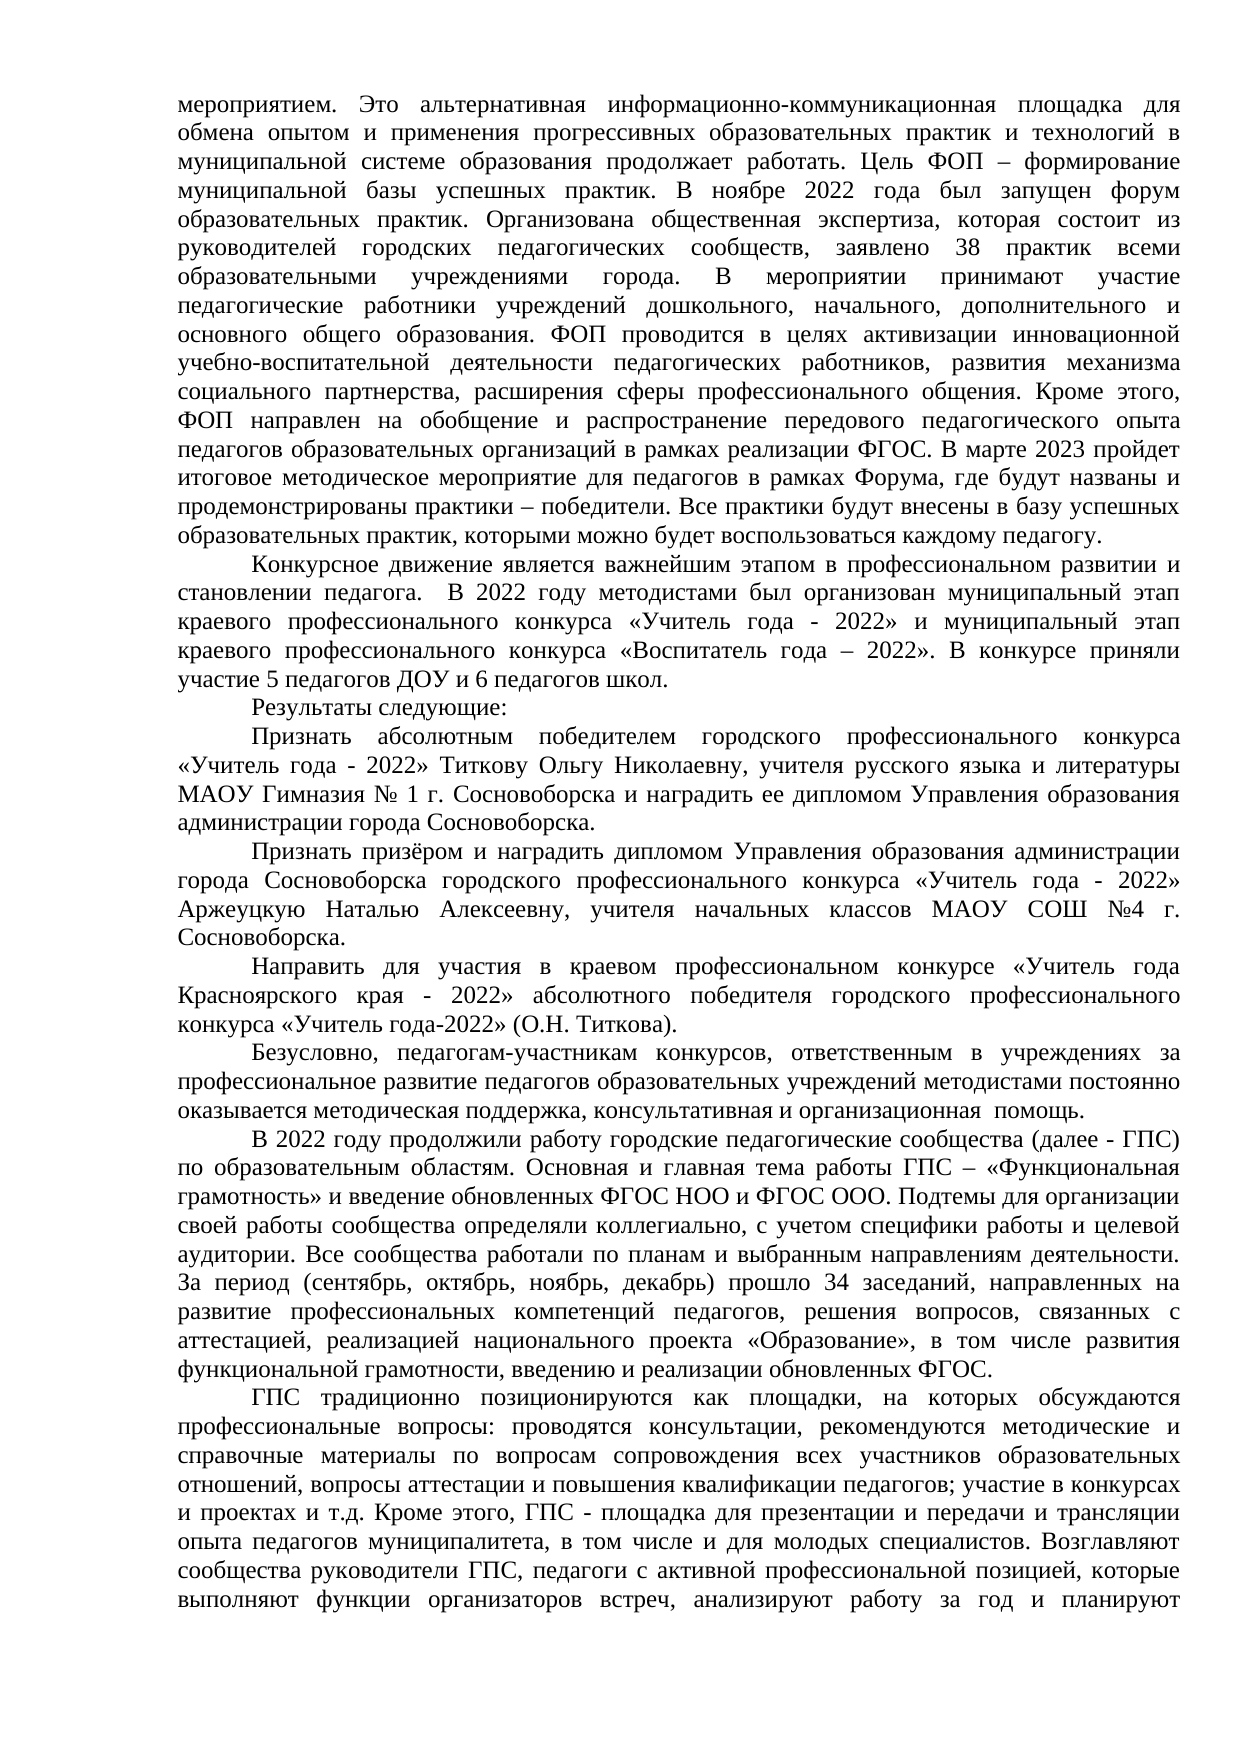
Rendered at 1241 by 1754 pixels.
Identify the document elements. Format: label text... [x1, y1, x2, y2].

text Результаты следующие: [177, 692, 1181, 721]
text Безусловно, педагогам-участникам конкурсов, ответственным в учреждениях за профессиональное развитие педагогов образовательных учреждений методистами постоянно оказывается методическая поддержка, консультативная и организационная помощь. [177, 1037, 1181, 1124]
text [177, 89, 1181, 549]
text Направить для участия в краевом профессиональном конкурсе «Учитель года Красноярского края - 2022» абсолютного победителя городского профессионального конкурса «Учитель года-2022» (О.Н. Титкова). [177, 951, 1181, 1037]
text Признать абсолютным победителем городского профессионального конкурса «Учитель года - 2022» Титкову Ольгу Николаевну, учителя русского языка и литературы МАОУ Гимназия № 1 г. Сосновоборска и наградить ее дипломом Управления образования администрации города Сосновоборска. [177, 721, 1181, 836]
text Признать призёром и наградить дипломом Управления образования администрации города Сосновоборска городского профессионального конкурса «Учитель года - 2022» Аржеуцкую Наталью Алексеевну, учителя начальных классов МАОУ СОШ №4 г. Сосновоборска. [177, 836, 1181, 951]
text В 2022 году продолжили работу городские педагогические сообщества (далее - ГПС) по образовательным областям. Основная и главная тема работы ГПС – «Функциональная грамотность» и введение обновленных ФГОС НОО и ФГОС ООО. Подтемы для организации своей работы сообщества определяли коллегиально, с учетом специфики работы и целевой аудитории. Все сообщества работали по планам и выбранным направлениям деятельности. За период (сентябрь, октябрь, ноябрь, декабрь) прошло 34 заседаний, направленных на развитие профессиональных компетенций педагогов, решения вопросов, связанных с аттестацией, реализацией национального проекта «Образование», в том числе развития функциональной грамотности, введению и реализации обновленных ФГОС. [177, 1124, 1181, 1382]
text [177, 1382, 1181, 1612]
text Конкурсное движение является важнейшим этапом в профессиональном развитии и становлении педагога. В 2022 году методистами был организован муниципальный этап краевого профессионального конкурса «Учитель года - 2022» и муниципальный этап краевого профессионального конкурса «Воспитатель года – 2022». В конкурсе приняли участие 5 педагогов ДОУ и 6 педагогов школ. [177, 549, 1181, 692]
